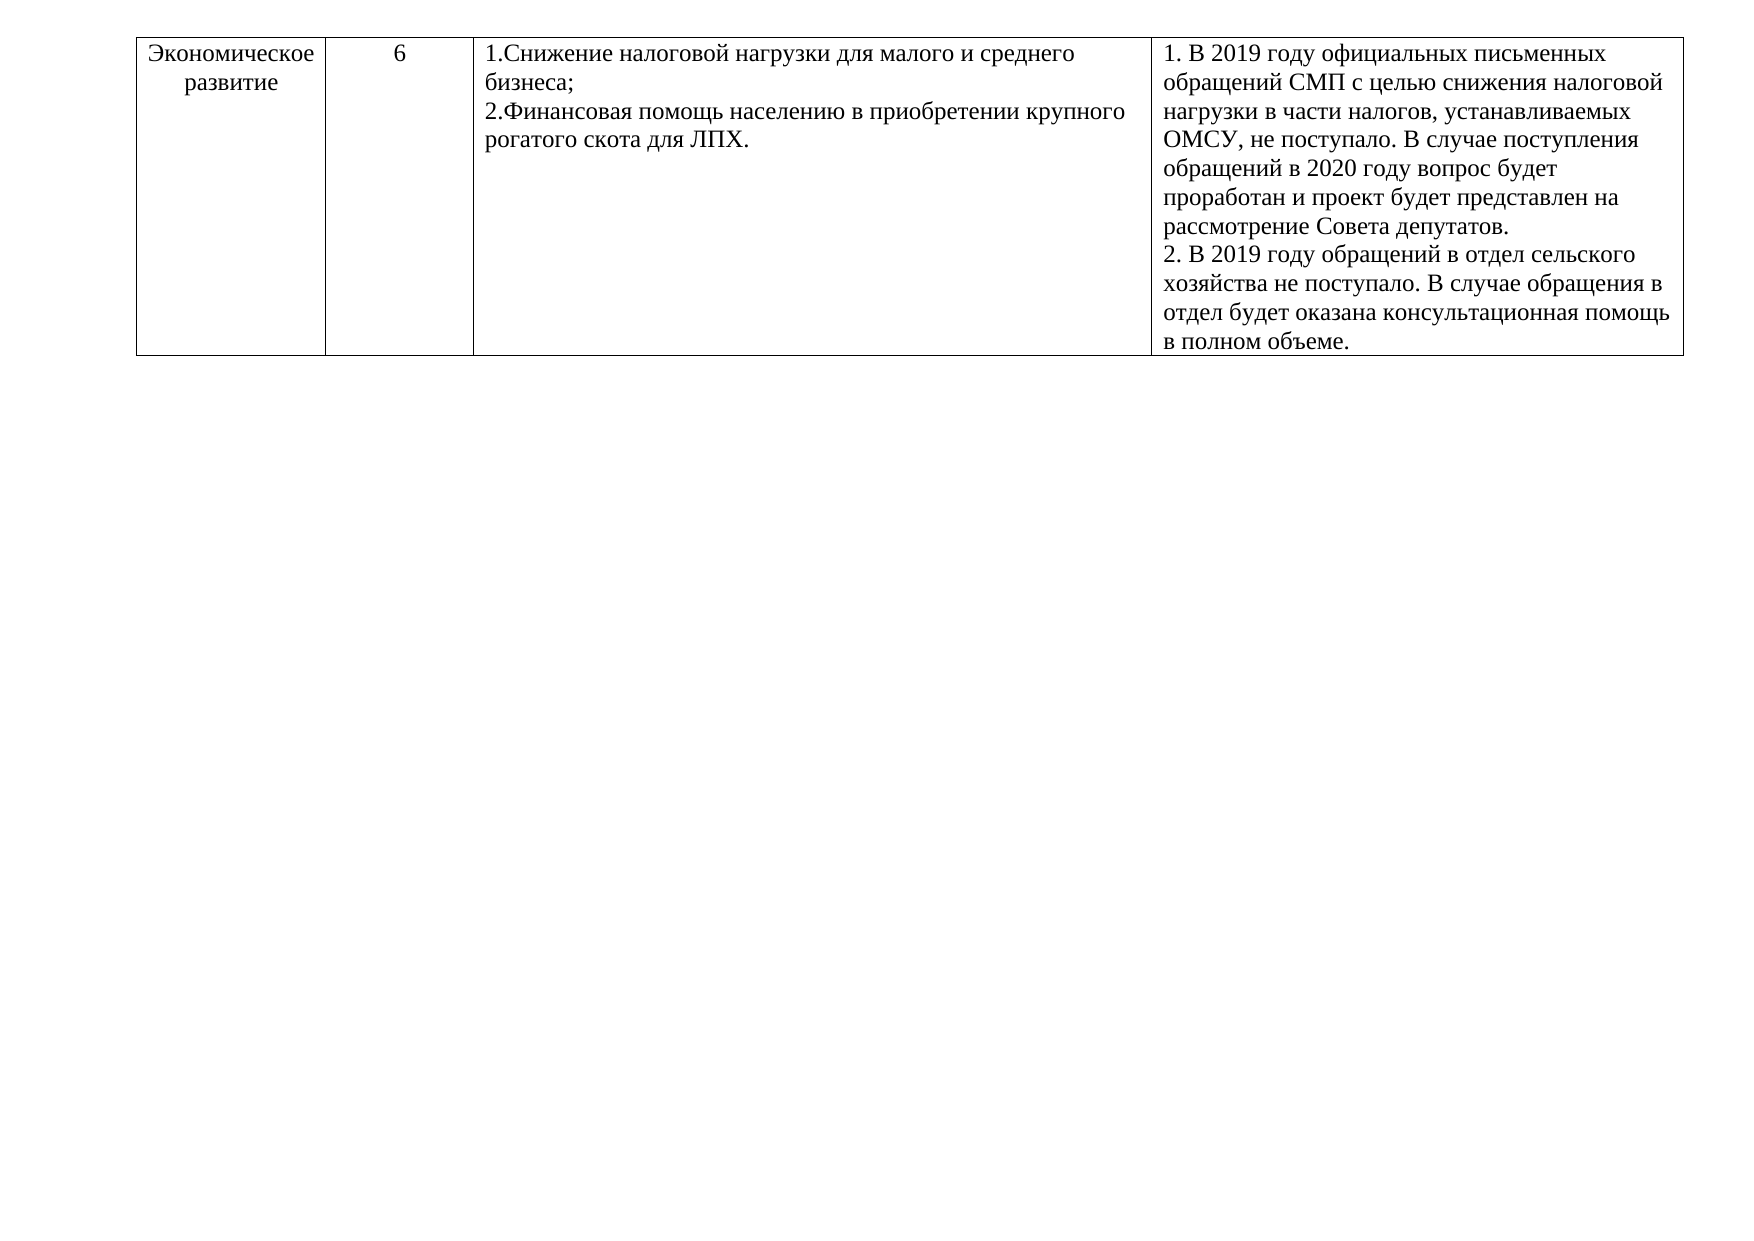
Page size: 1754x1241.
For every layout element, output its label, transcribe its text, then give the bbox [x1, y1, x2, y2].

table_cell Экономическое развитие [137, 38, 325, 354]
table_cell 1.Снижение налоговой нагрузки для малого и среднего бизнеса; 2.Финансовая помощь населению в приобретении крупного рогатого скота для ЛПХ. [474, 38, 1151, 354]
table_cell 1. В 2019 году официальных письменных обращений СМП с целью снижения налоговой нагрузки в части налогов, устанавливаемых ОМСУ, не поступало. В случае поступления обращений в 2020 году вопрос будет проработан и проект будет представлен на рассмотрение Совета депутатов. 2. В 2019 году обращений в отдел сельского хозяйства не поступало. В случае обращения в отдел будет оказана консультационная помощь в полном объеме. [1152, 38, 1683, 354]
table_cell 6 [326, 38, 473, 354]
